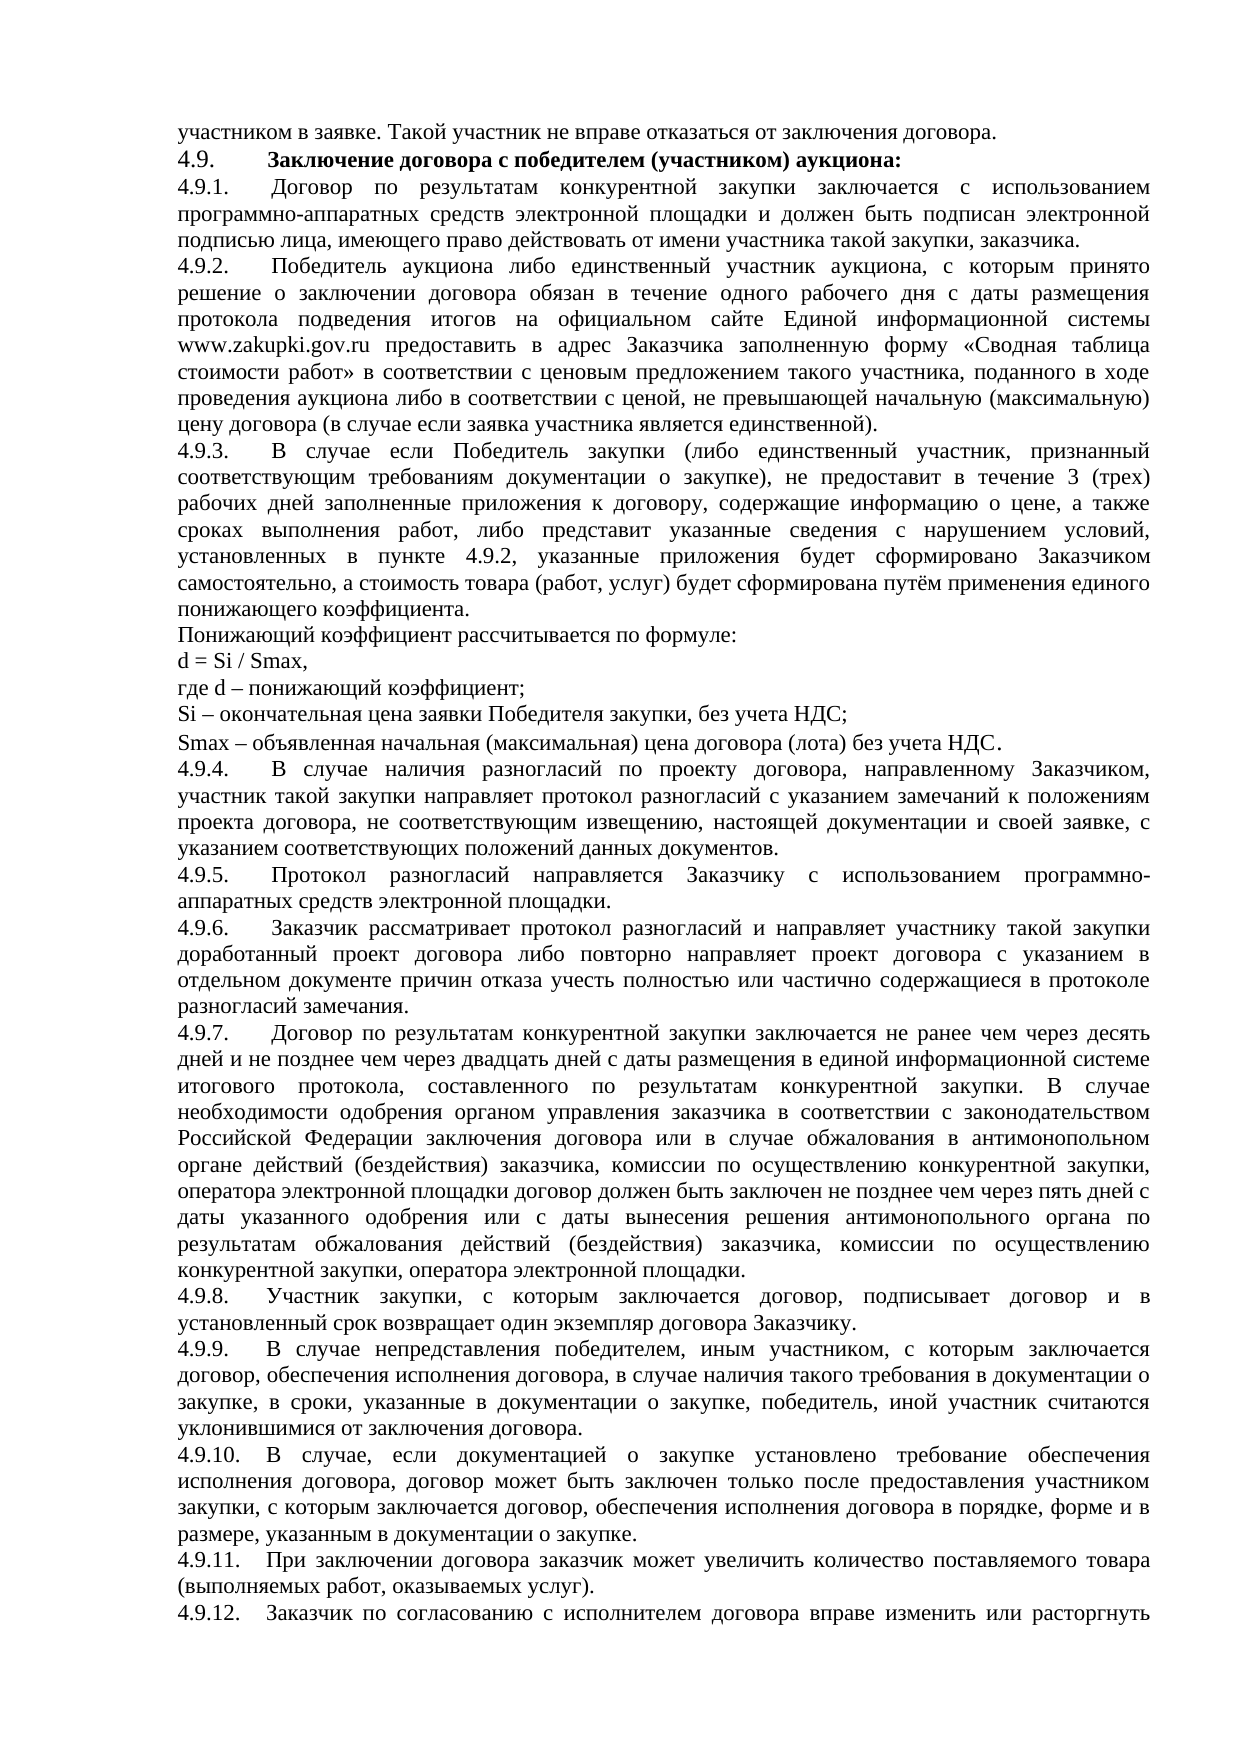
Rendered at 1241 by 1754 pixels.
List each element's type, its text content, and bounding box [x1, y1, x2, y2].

list Договор по результатам конкурентной закупки заключается с использованием программно-аппаратных средств электронной площадки и должен быть подписан электронной подписью лица, имеющего право действовать от имени участника такой закупки, заказчика. [177, 173, 1152, 252]
list В случае непредставления победителем, иным участником, с которым заключается договор, обеспечения исполнения договора, в случае наличия такого требования в документации о закупке, в сроки, указанные в документации о закупке, победитель, иной участник считаются уклонившимися от заключения договора. [177, 1335, 1152, 1441]
list В случае наличия разногласий по проекту договора, направленному Заказчиком, участник такой закупки направляет протокол разногласий с указанием замечаний к положениям проекта договора, не соответствующим извещению, настоящей документации и своей заявке, с указанием соответствующих положений данных документов. [177, 755, 1152, 861]
list Заключение договора с победителем (участником) аукциона: [177, 144, 1152, 173]
list Smax – объявленная начальная (максимальная) цена договора (лота) без учета НДС. [177, 727, 1152, 755]
list где d – понижающий коэффициент; [177, 674, 1152, 700]
list Участник закупки, с которым заключается договор, подписывает договор и в установленный срок возвращает один экземпляр договора Заказчику. [177, 1282, 1152, 1335]
list Победитель аукциона либо единственный участник аукциона, с которым принято решение о заключении договора обязан в течение одного рабочего дня с даты размещения протокола подведения итогов на официальном сайте Единой информационной системы www.zakupki.gov.ru предоставить в адрес Заказчика заполненную форму «Сводная таблица стоимости работ» в соответствии с ценовым предложением такого участника, поданного в ходе проведения аукциона либо в соответствии с ценой, не превышающей начальную (максимальную) цену договора (в случае если заявка участника является единственной). [177, 252, 1152, 437]
list В случае, если документацией о закупке установлено требование обеспечения исполнения договора, договор может быть заключен только после предоставления участником закупки, с которым заключается договор, обеспечения исполнения договора в порядке, форме и в размере, указанным в документации о закупке. [177, 1441, 1152, 1546]
list При заключении договора заказчик может увеличить количество поставляемого товара (выполняемых работ, оказываемых услуг). [177, 1546, 1152, 1599]
list Заказчик рассматривает протокол разногласий и направляет участнику такой закупки доработанный проект договора либо повторно направляет проект договора с указанием в отдельном документе причин отказа учесть полностью или частично содержащиеся в протоколе разногласий замечания. [177, 913, 1152, 1019]
list Si – окончательная цена заявки Победителя закупки, без учета НДС; [177, 700, 1152, 727]
list d = Si / Smax, [177, 648, 1152, 674]
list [177, 118, 1152, 144]
list Понижающий коэффициент рассчитывается по формуле: [177, 621, 1152, 648]
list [177, 1599, 1152, 1625]
list Протокол разногласий направляется Заказчику с использованием программно-аппаратных средств электронной площадки. [177, 861, 1152, 913]
list В случае если Победитель закупки (либо единственный участник, признанный соответствующим требованиям документации о закупке), не предоставит в течение 3 (трех) рабочих дней заполненные приложения к договору, содержащие информацию о цене, а также сроках выполнения работ, либо представит указанные сведения с нарушением условий, установленных в пункте 4.9.2, указанные приложения будет сформировано Заказчиком самостоятельно, а стоимость товара (работ, услуг) будет сформирована путём применения единого понижающего коэффициента. [177, 437, 1152, 621]
list Договор по результатам конкурентной закупки заключается не ранее чем через десять дней и не позднее чем через двадцать дней с даты размещения в единой информационной системе итогового протокола, составленного по результатам конкурентной закупки. В случае необходимости одобрения органом управления заказчика в соответствии с законодательством Российской Федерации заключения договора или в случае обжалования в антимонопольном органе действий (бездействия) заказчика, комиссии по осуществлению конкурентной закупки, оператора электронной площадки договор должен быть заключен не позднее чем через пять дней с даты указанного одобрения или с даты вынесения решения антимонопольного органа по результатам обжалования действий (бездействия) заказчика, комиссии по осуществлению конкурентной закупки, оператора электронной площадки. [177, 1019, 1152, 1282]
